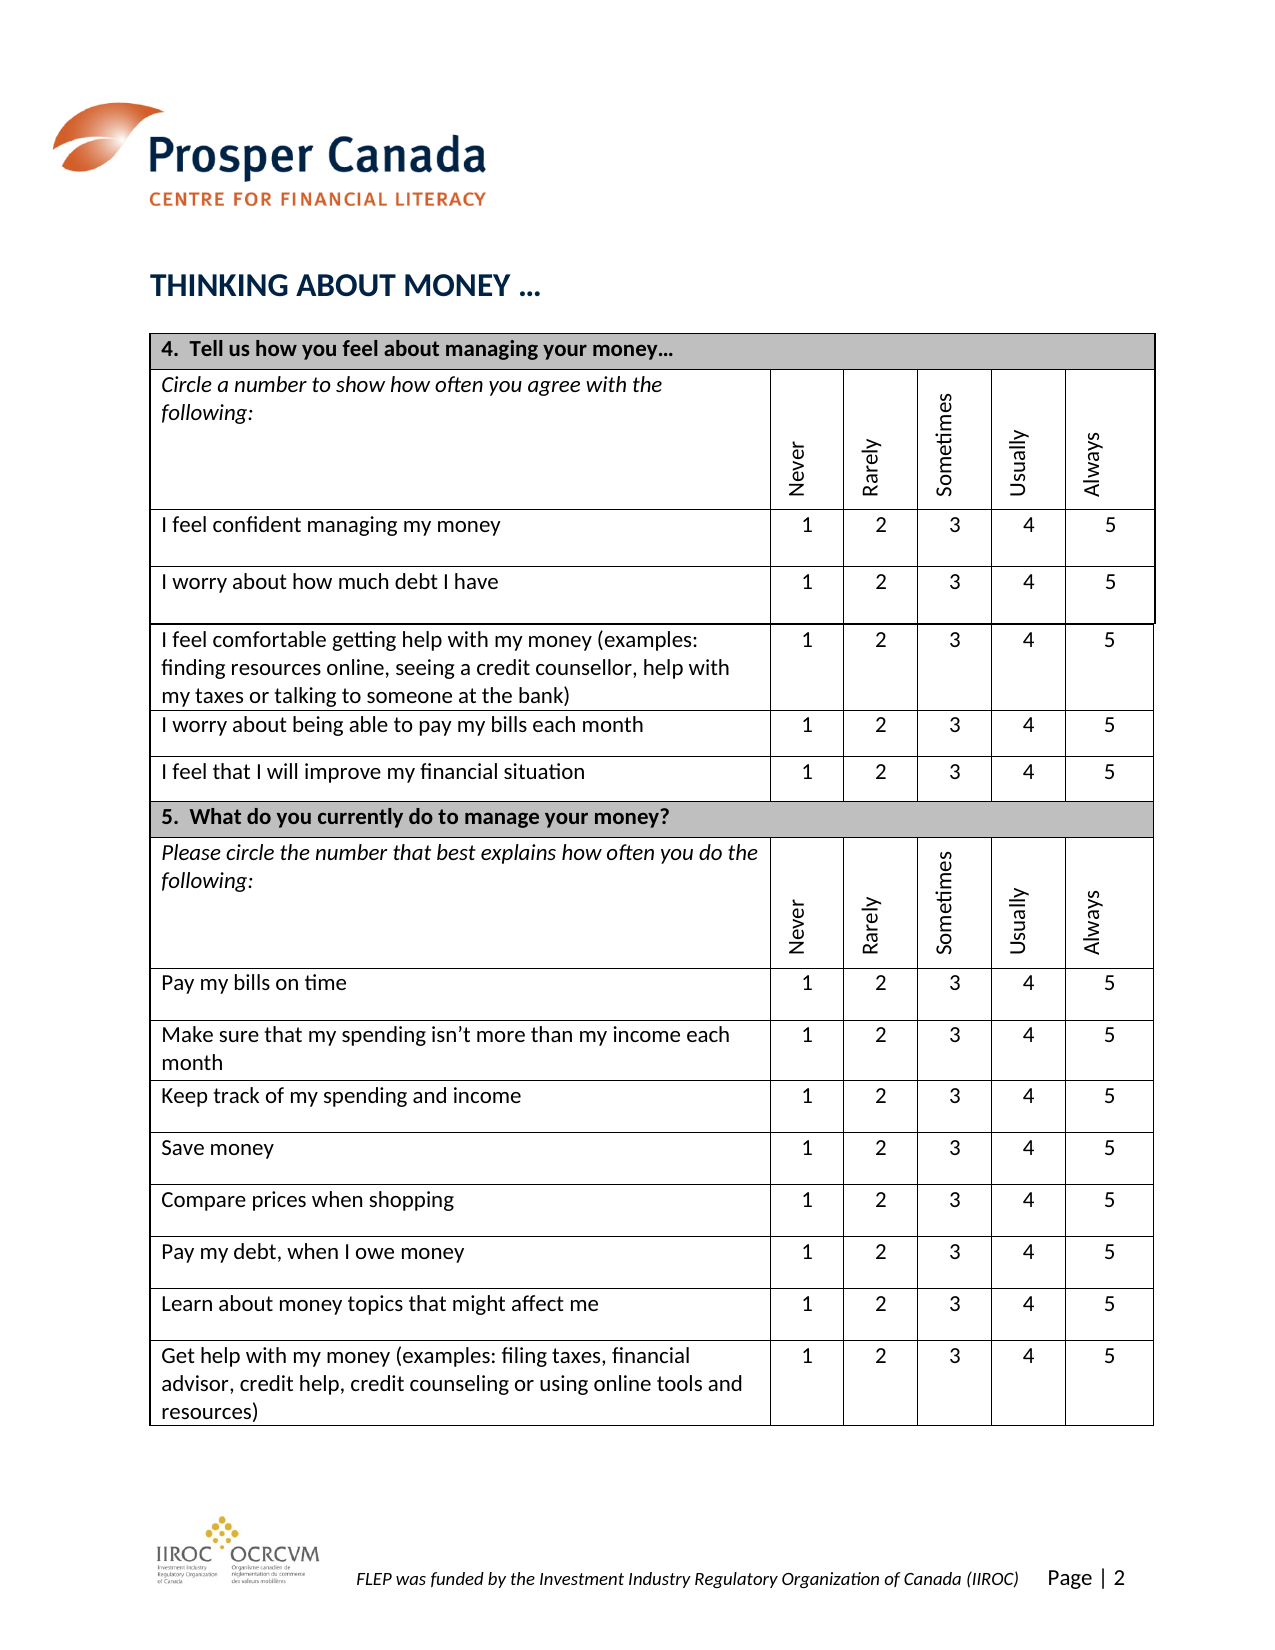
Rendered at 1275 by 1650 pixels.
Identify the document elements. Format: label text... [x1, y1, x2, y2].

table_cell 2 [844, 1081, 917, 1132]
table_cell 4 [992, 1185, 1065, 1236]
table_cell 4 [992, 1237, 1065, 1288]
table_cell 5 [1066, 510, 1154, 566]
table_cell 5 [1066, 1081, 1153, 1132]
table_cell 1 [771, 510, 843, 566]
table_cell 3 [918, 969, 991, 1019]
table_cell 3 [918, 1341, 991, 1425]
table_cell 3 [918, 1021, 991, 1080]
table_cell 1 [771, 1185, 843, 1236]
table_header 5 [1066, 625, 1153, 709]
table_cell 2 [844, 711, 917, 756]
table_cell Sometimes [918, 838, 991, 967]
table_cell 5 [1066, 1237, 1153, 1288]
table_header 1 [771, 625, 843, 709]
table_cell 3 [918, 510, 991, 566]
table_cell 4 [992, 711, 1065, 756]
table_cell 3 [918, 757, 991, 801]
table_cell 4 [992, 510, 1065, 566]
table_cell 1 [771, 1341, 843, 1425]
table_cell 1 [771, 1133, 843, 1184]
table_cell 3 [918, 1133, 991, 1184]
table_cell 5. What do you currently do to manage your money? [151, 802, 1153, 837]
table_cell Usually [992, 370, 1065, 509]
table_cell 4 [992, 1081, 1065, 1132]
subtitle THINKING ABOUT MONEY … [150, 264, 1155, 305]
table_cell 4 [992, 757, 1065, 801]
table_cell 4 [992, 1133, 1065, 1184]
table_cell 3 [918, 1081, 991, 1132]
table_cell 5 [1066, 567, 1154, 623]
table_cell Get help with my money (examples: filing taxes, financial advisor, credit help, credit counseling or using online tools and resources) [151, 1341, 770, 1425]
table_cell Learn about money topics that might affect me [151, 1289, 770, 1340]
table_cell 5 [1066, 1289, 1153, 1340]
table_cell Make sure that my spending isn’t more than my income each month [151, 1021, 770, 1080]
table_cell Circle a number to show how often you agree with the following: [151, 370, 770, 509]
table_cell 1 [771, 1289, 843, 1340]
table_cell I worry about how much debt I have [151, 567, 770, 623]
table_cell 1 [771, 1021, 843, 1080]
table_cell Compare prices when shopping [151, 1185, 770, 1236]
table_header 3 [918, 625, 991, 709]
table_cell Pay my debt, when I owe money [151, 1237, 770, 1288]
table_cell 4 [992, 567, 1065, 623]
table_cell 2 [844, 1237, 917, 1288]
table_header 2 [844, 625, 917, 709]
table_cell 1 [771, 1081, 843, 1132]
table_cell I worry about being able to pay my bills each month [151, 711, 770, 756]
table_cell 5 [1066, 711, 1153, 756]
table_cell 2 [844, 1289, 917, 1340]
table_cell 3 [918, 567, 991, 623]
table_cell 4 [992, 1021, 1065, 1080]
table_cell 2 [844, 757, 917, 801]
table_header 4. Tell us how you feel about managing your money… [151, 334, 1154, 369]
table_cell I feel that I will improve my financial situation [151, 757, 770, 801]
table_cell Sometimes [918, 370, 991, 509]
table_cell Usually [992, 838, 1065, 967]
table_cell 2 [844, 510, 917, 566]
table_cell Rarely [844, 838, 917, 967]
table_cell 4 [992, 1289, 1065, 1340]
table_cell Pay my bills on time [151, 969, 770, 1019]
table_cell 1 [771, 969, 843, 1019]
table_cell 2 [844, 1185, 917, 1236]
table_cell Keep track of my spending and income [151, 1081, 770, 1132]
table_cell 5 [1066, 1133, 1153, 1184]
table_cell 1 [771, 711, 843, 756]
table_cell 3 [918, 1237, 991, 1288]
table_header 4 [992, 625, 1065, 709]
table_cell 3 [918, 1289, 991, 1340]
table_cell 1 [771, 1237, 843, 1288]
table_cell 2 [844, 1021, 917, 1080]
table_cell 5 [1066, 1185, 1153, 1236]
table_cell 3 [918, 1185, 991, 1236]
table_cell 2 [844, 567, 917, 623]
table_cell 2 [844, 1341, 917, 1425]
table_header I feel comfortable getting help with my money (examples: finding resources online, seeing a credit counsellor, help with my taxes or talking to someone at the bank) [151, 625, 770, 709]
table_cell I feel confident managing my money [151, 510, 770, 566]
table_cell Always [1066, 838, 1153, 967]
table_cell 1 [771, 567, 843, 623]
table_cell 2 [844, 1133, 917, 1184]
table_cell Never [771, 370, 843, 509]
table_cell Save money [151, 1133, 770, 1184]
table_cell 5 [1066, 1021, 1153, 1080]
table_cell 3 [918, 711, 991, 756]
table_cell Always [1066, 370, 1154, 509]
table_cell 5 [1066, 1341, 1153, 1425]
table_cell 1 [771, 757, 843, 801]
table_cell Rarely [844, 370, 917, 509]
picture [45, 96, 487, 209]
table_cell 2 [844, 969, 917, 1019]
table_cell 4 [992, 1341, 1065, 1425]
table_cell 5 [1066, 757, 1153, 801]
table_cell Never [771, 838, 843, 967]
picture [153, 1513, 321, 1587]
table_cell Please circle the number that best explains how often you do the following: [151, 838, 770, 967]
table_cell 5 [1066, 969, 1153, 1019]
table_cell 4 [992, 969, 1065, 1019]
